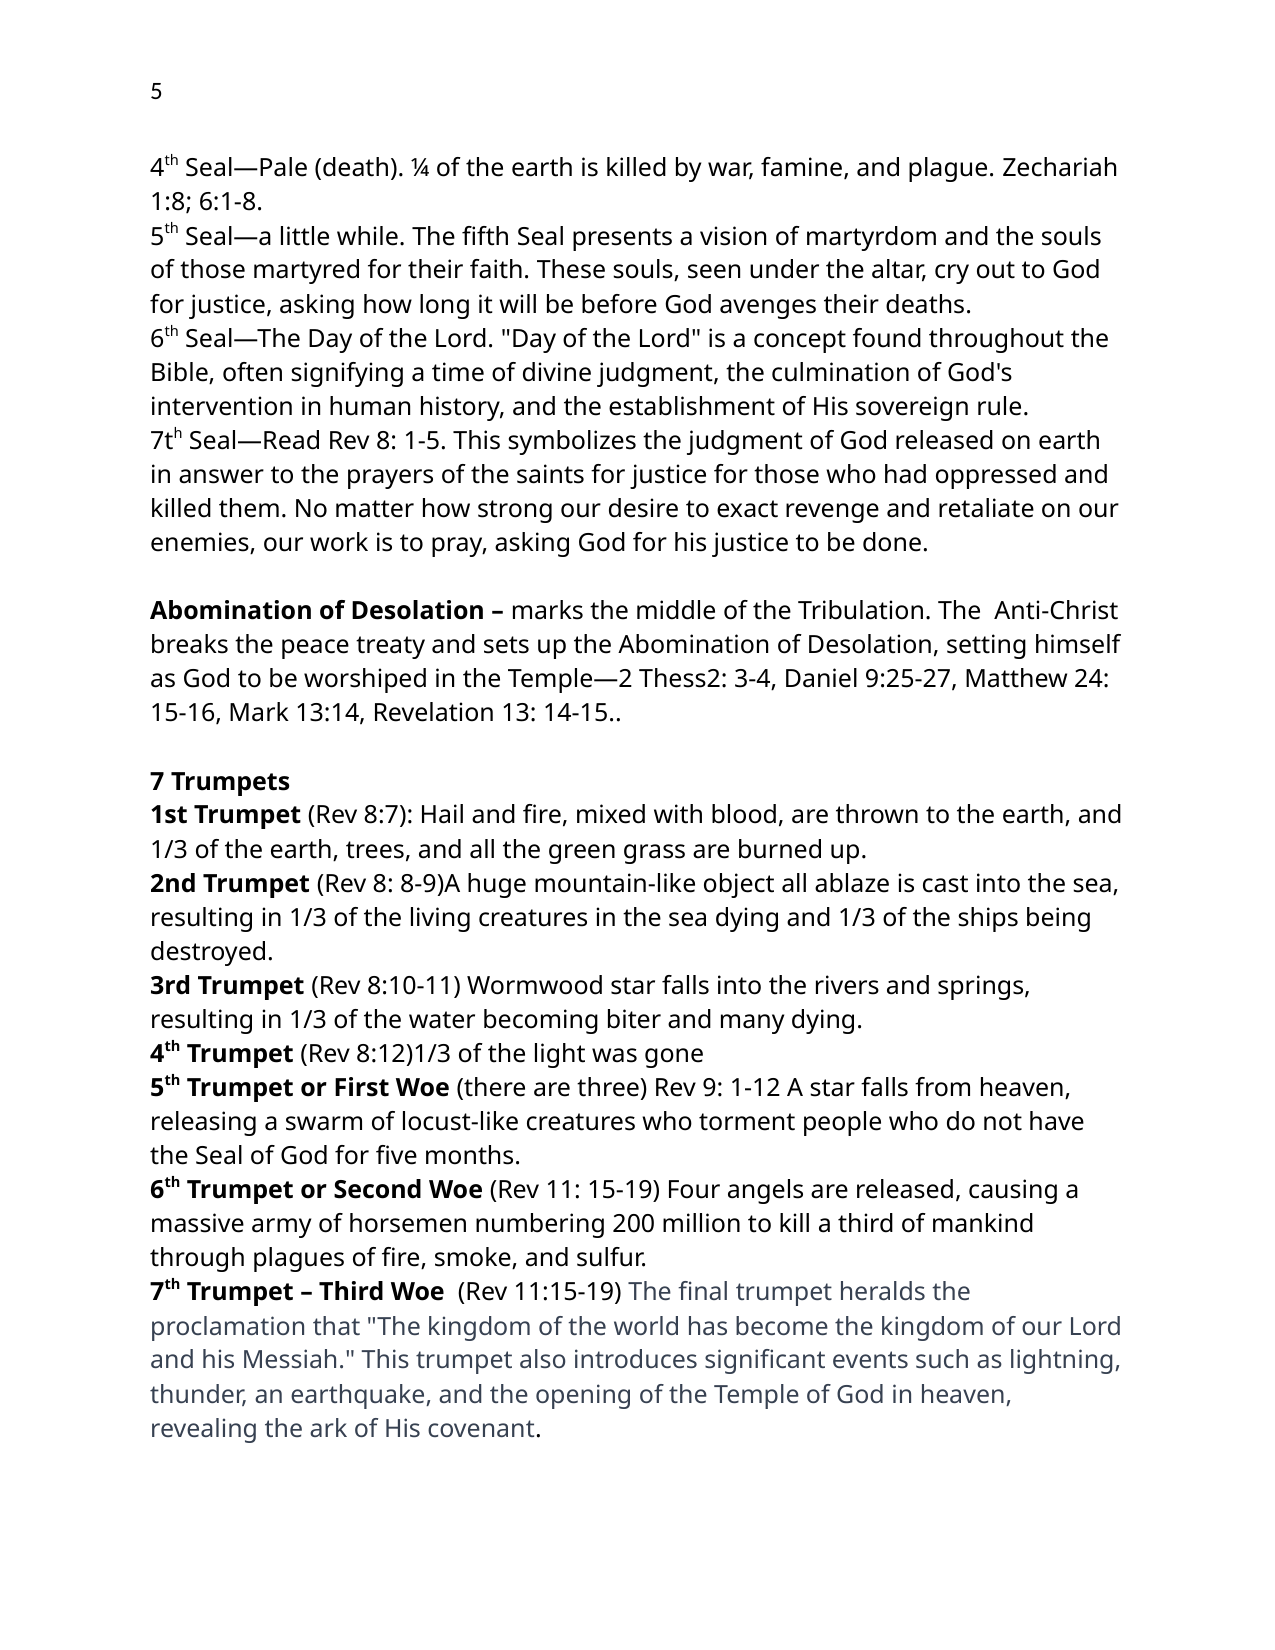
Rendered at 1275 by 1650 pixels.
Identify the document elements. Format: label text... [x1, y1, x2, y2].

text 3rd Trumpet (Rev 8:10-11) Wormwood star falls into the rivers and springs, resulting in 1/3 of the water becoming biter and many dying. [150, 967, 1125, 1036]
text 4th Trumpet (Rev 8:12)1/3 of the light was gone [150, 1036, 1125, 1070]
text 5th Seal—a little while. The fifth Seal presents a vision of martyrdom and the souls of those martyred for their faith. These souls, seen under the altar, cry out to God for justice, asking how long it will be before God avenges their deaths. [150, 218, 1125, 320]
text Abomination of Desolation – marks the middle of the Tribulation. The Anti-Christ breaks the peace treaty and sets up the Abomination of Desolation, setting himself as God to be worshiped in the Temple—2 Thess2: 3-4, Daniel 9:25-27, Matthew 24: 15-16, Mark 13:14, Revelation 13: 14-15.. [150, 593, 1125, 729]
text 6th Seal—The Day of the Lord. "Day of the Lord" is a concept found throughout the Bible, often signifying a time of divine judgment, the culmination of God's intervention in human history, and the establishment of His sovereign rule. [150, 320, 1125, 422]
text 6th Trumpet or Second Woe (Rev 11: 15-19) Four angels are released, causing a massive army of horsemen numbering 200 million to kill a third of mankind through plagues of fire, smoke, and sulfur. [150, 1172, 1125, 1274]
text 5th Trumpet or First Woe (there are three) Rev 9: 1-12 A star falls from heaven, releasing a swarm of locust-like creatures who torment people who do not have the Seal of God for five months. [150, 1070, 1125, 1172]
text 7th Seal—Read Rev 8: 1-5. This symbolizes the judgment of God released on earth in answer to the prayers of the saints for justice for those who had oppressed and killed them. No matter how strong our desire to exact revenge and retaliate on our enemies, our work is to pray, asking God for his justice to be done. [150, 422, 1125, 559]
text 1st Trumpet (Rev 8:7): Hail and fire, mixed with blood, are thrown to the earth, and 1/3 of the earth, trees, and all the green grass are burned up. [150, 797, 1125, 865]
text 4th Seal—Pale (death). ¼ of the earth is killed by war, famine, and plague. Zechariah 1:8; 6:1-8. [150, 150, 1125, 218]
text 7 Trumpets [150, 763, 1125, 797]
text 2nd Trumpet (Rev 8: 8-9)A huge mountain-like object all ablaze is cast into the sea, resulting in 1/3 of the living creatures in the sea dying and 1/3 of the ships being destroyed. [150, 865, 1125, 967]
text 7th Trumpet – Third Woe (Rev 11:15-19) The final trumpet heralds the proclamation that "The kingdom of the world has become the kingdom of our Lord and his Messiah." This trumpet also introduces significant events such as lightning, thunder, an earthquake, and the opening of the Temple of God in heaven, revealing the ark of His covenant. [150, 1274, 1125, 1444]
